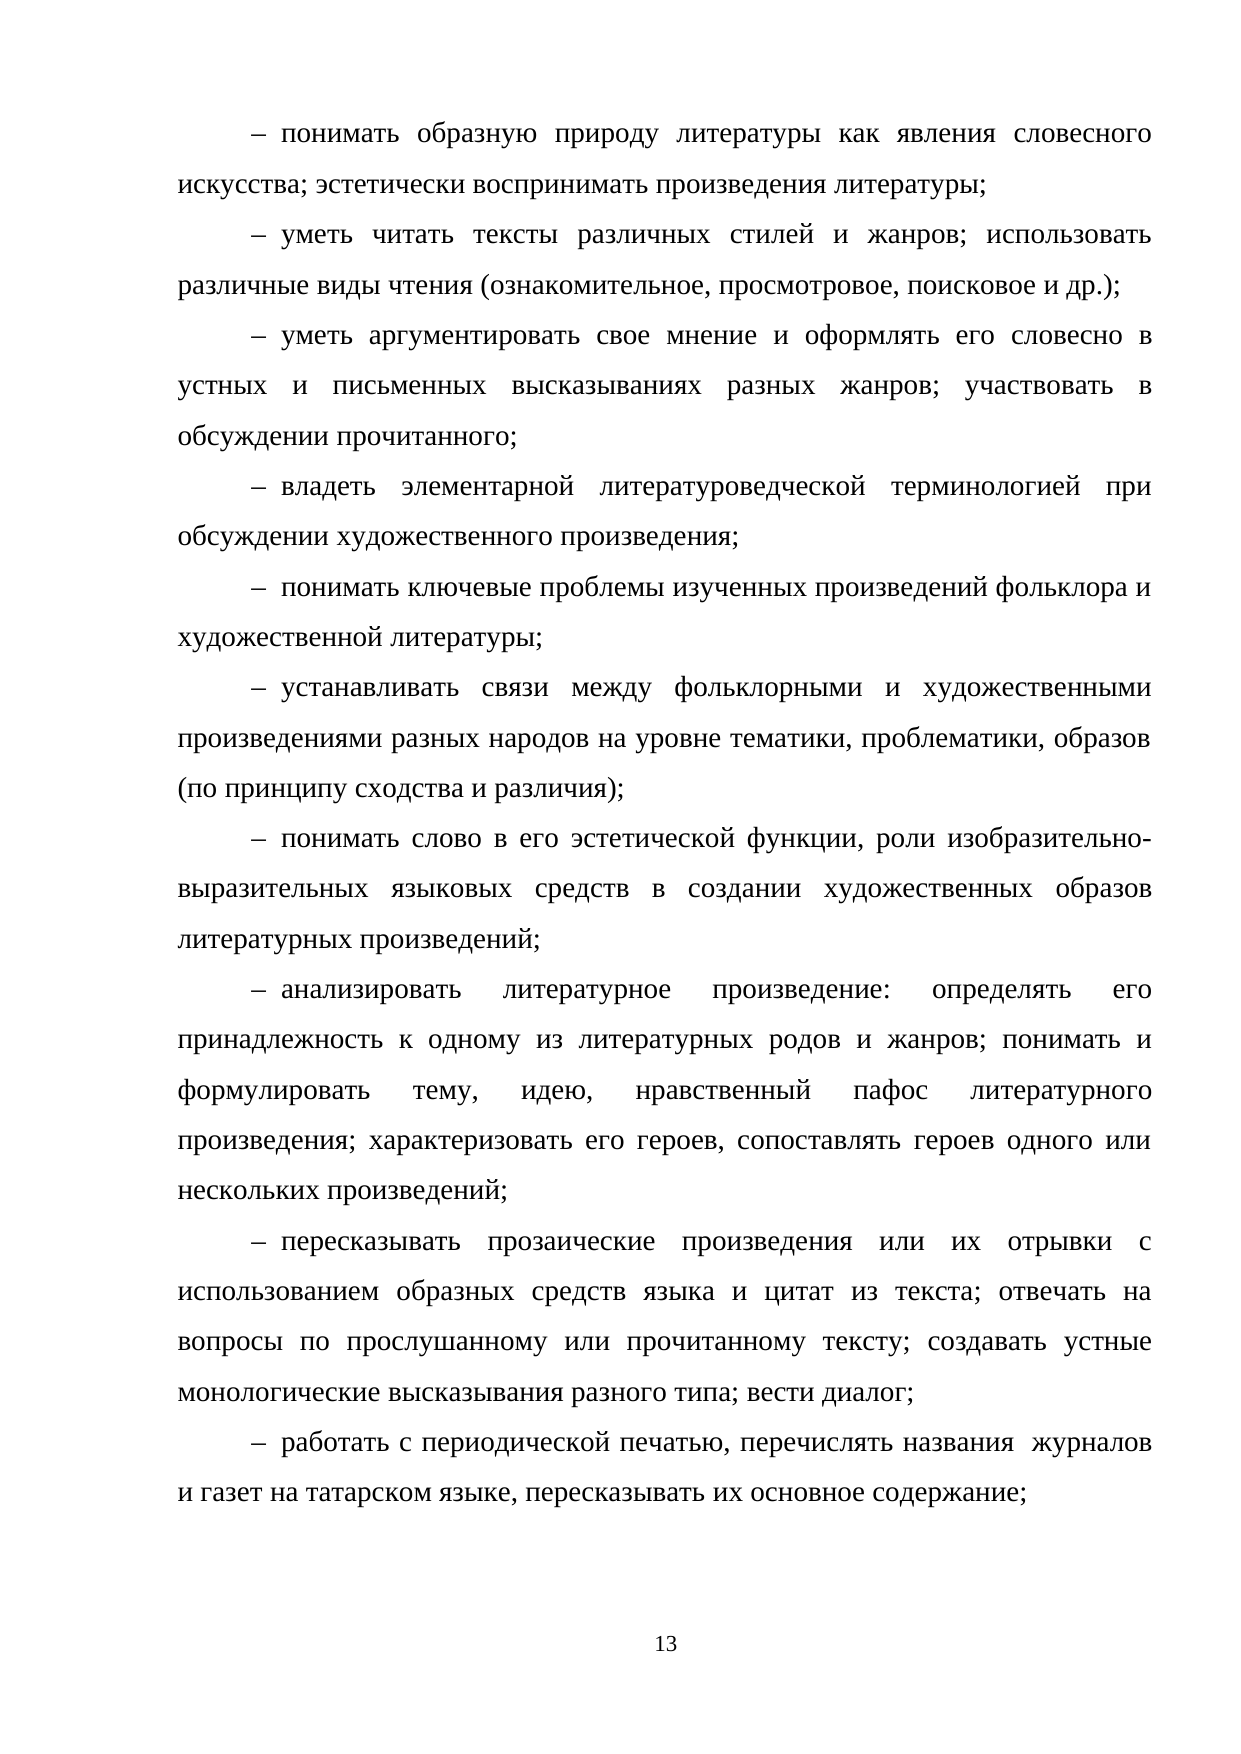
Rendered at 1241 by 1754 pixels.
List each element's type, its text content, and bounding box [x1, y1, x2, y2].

list понимать ключевые проблемы изученных произведений фольклора и художественной литературы; [177, 569, 1152, 653]
list уметь аргументировать свое мнение и оформлять его словесно в устных и письменных высказываниях разных жанров; участвовать в обсуждении прочитанного; [177, 317, 1152, 451]
list владеть элементарной литературоведческой терминологией при обсуждении художественного произведения; [177, 468, 1151, 552]
list анализировать литературное произведение: определять его принадлежность к одному из литературных родов и жанров; понимать и формулировать тему, идею, нравственный пафос литературного произведения; характеризовать его героев, сопоставлять героев одного или нескольких произведений; [177, 971, 1152, 1206]
list понимать слово в его эстетической функции, роли изобразительно- выразительных языковых средств в создании художественных образов литературных произведений; [177, 820, 1152, 954]
list понимать образную природу литературы как явления словесного искусства; эстетически воспринимать произведения литературы; [177, 115, 1152, 199]
list работать с периодической печатью, перечислять названия журналов и газет на татарском языке, пересказывать их основное содержание; [177, 1424, 1152, 1508]
list уметь читать тексты различных стилей и жанров; использовать различные виды чтения (ознакомительное, просмотровое, поисковое и др.); [177, 217, 1152, 300]
list пересказывать прозаические произведения или их отрывки с использованием образных средств языка и цитат из текста; отвечать на вопросы по прослушанному или прочитанному тексту; создавать устные монологические высказывания разного типа; вести диалог; [177, 1223, 1152, 1407]
list устанавливать связи между фольклорными и художественными произведениями разных народов на уровне тематики, проблематики, образов (по принципу сходства и различия); [177, 669, 1152, 803]
